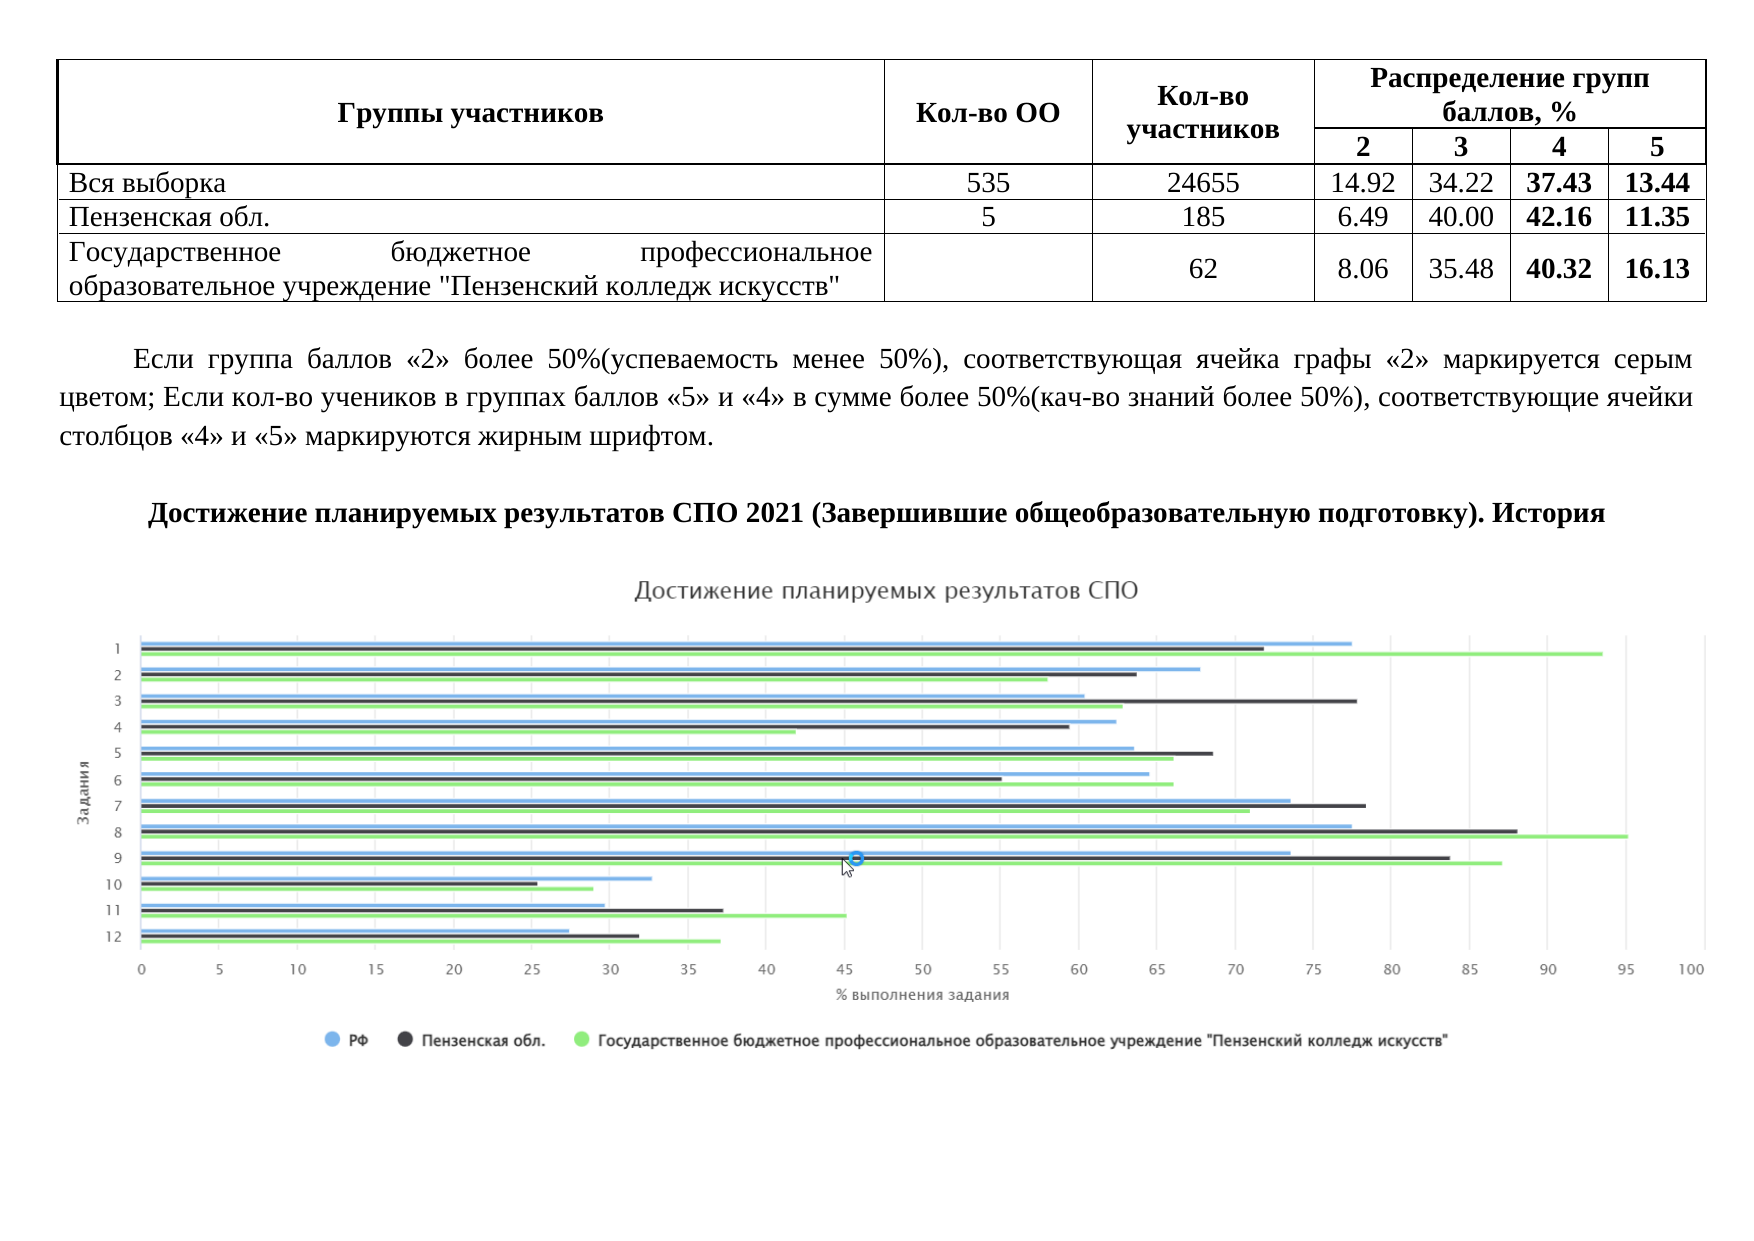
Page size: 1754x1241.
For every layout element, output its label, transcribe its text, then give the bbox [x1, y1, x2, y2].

table_cell 40.00 [1413, 200, 1510, 233]
table_cell 62 [1093, 234, 1314, 301]
table_cell 185 [1093, 200, 1314, 233]
table_cell 24655 [1093, 165, 1314, 198]
table_cell 4 [1511, 129, 1608, 163]
table_cell 5 [885, 200, 1092, 233]
table_cell 16.13 [1609, 233, 1706, 301]
table_cell 35.48 [1413, 234, 1510, 301]
table_cell 14.92 [1315, 165, 1412, 198]
table_cell Государственное бюджетное профессиональное образовательное учреждение "Пензенский колледж искусств" [58, 233, 884, 301]
table_cell 37.43 [1511, 165, 1608, 198]
table_cell 3 [1413, 129, 1510, 163]
table_cell 2 [1315, 129, 1412, 163]
table_cell 8.06 [1315, 234, 1412, 301]
table_header Кол-во участников [1093, 60, 1314, 163]
table_cell 11.35 [1609, 199, 1706, 233]
table_cell Вся выборка [58, 165, 884, 198]
table_header Кол-во ОО [885, 60, 1092, 163]
text Если группа баллов «2» более 50%(успеваемость менее 50%), соответствующая ячейка графы «2» маркируется серым цветом; Если кол-во учеников в группах баллов «5» и «4» в сумме более 50%(кач-во знаний более 50%), соответствующие ячейки столбцов «4» и «5» маркируются жирным шрифтом. [59, 341, 1695, 451]
table_header Группы участников [59, 60, 884, 163]
table_header Распределение групп баллов, % [1315, 60, 1705, 127]
table_cell 535 [885, 165, 1092, 198]
table_cell Пензенская обл. [58, 199, 884, 233]
text Достижение планируемых результатов СПО 2021 (Завершившие общеобразовательную подготовку). История [59, 495, 1695, 528]
table_cell 34.22 [1413, 165, 1510, 198]
table_cell 40.32 [1511, 234, 1608, 301]
picture [59, 572, 1710, 1051]
table_cell 6.49 [1315, 200, 1412, 233]
table_cell 13.44 [1609, 165, 1706, 198]
table_cell 5 [1609, 129, 1705, 163]
table_cell 42.16 [1511, 200, 1608, 233]
table_cell [885, 234, 1092, 301]
